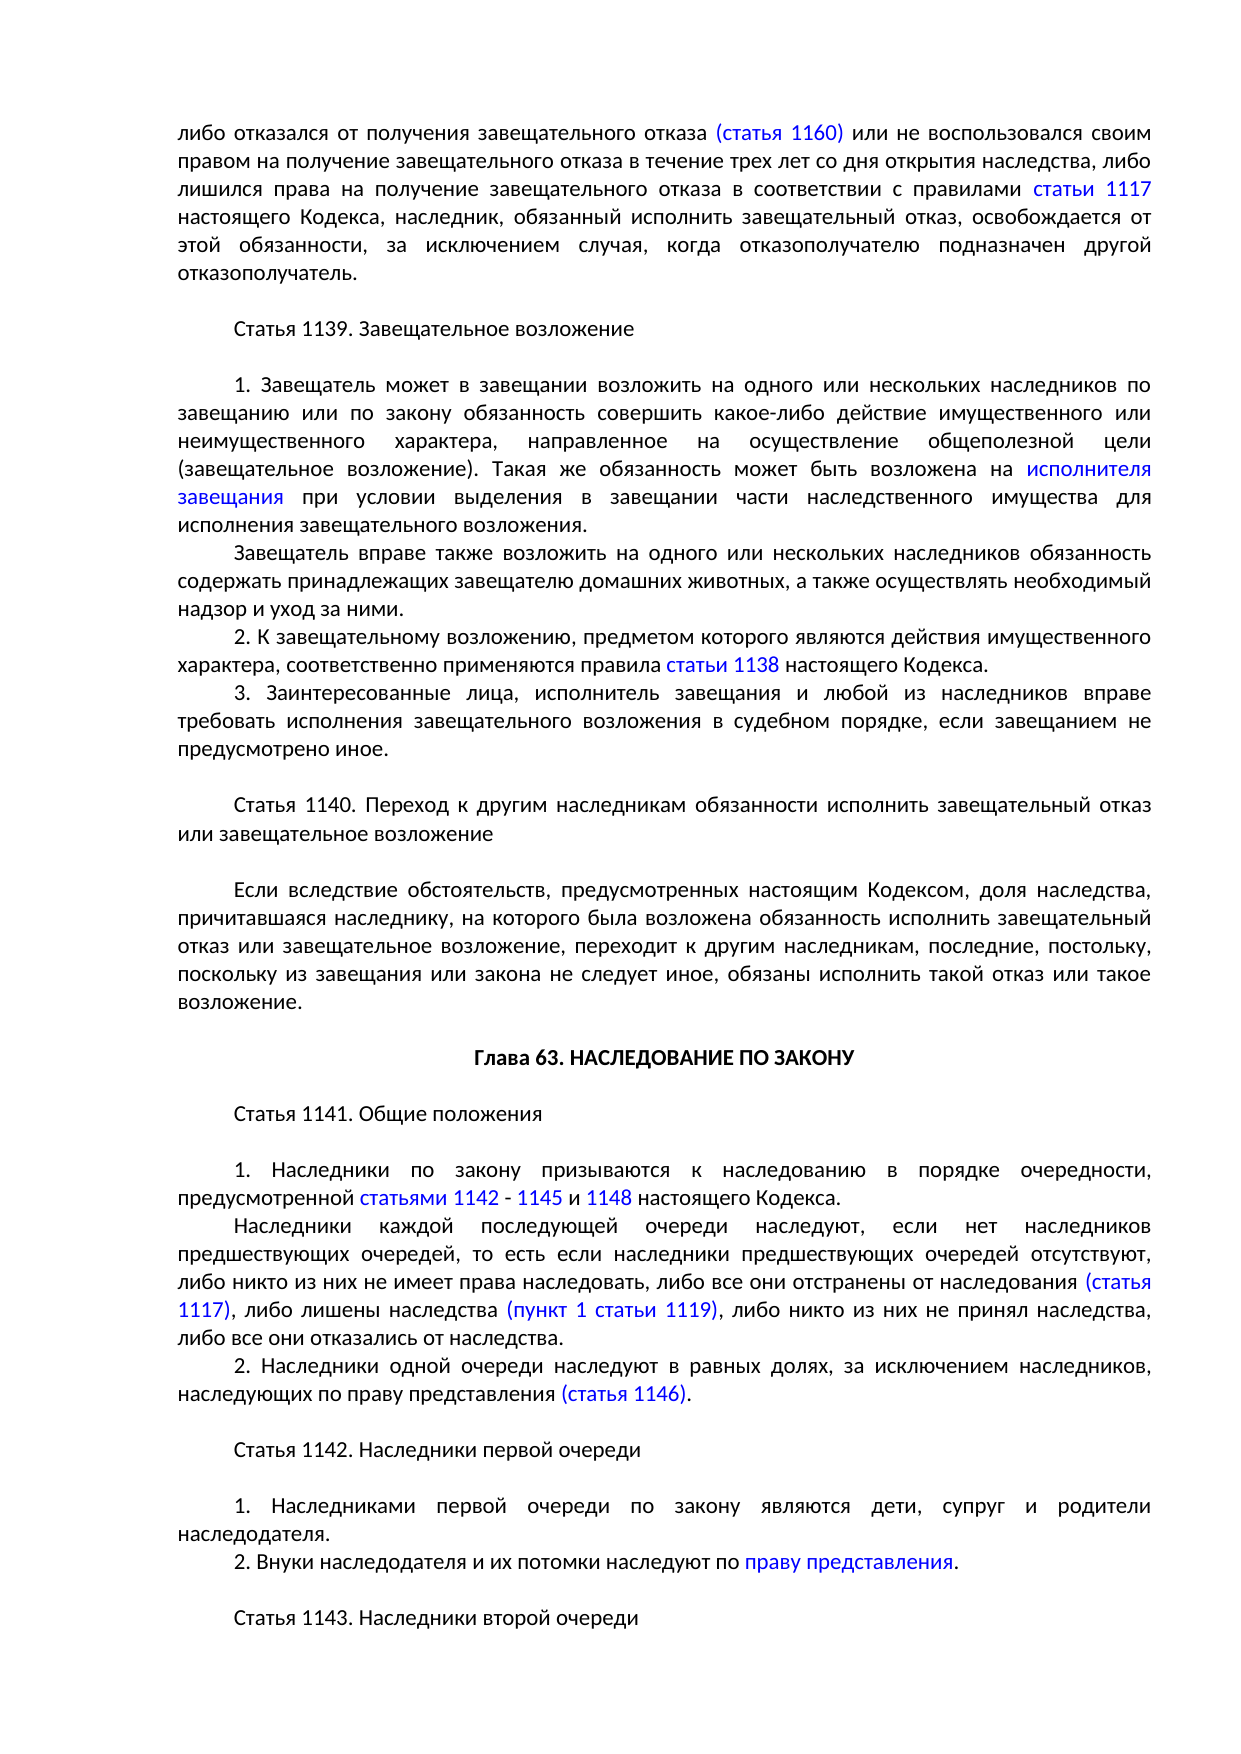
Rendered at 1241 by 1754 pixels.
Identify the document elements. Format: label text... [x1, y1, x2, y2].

text Наследники каждой последующей очереди наследуют, если нет наследников предшествующих очередей, то есть если наследники предшествующих очередей отсутствуют, либо никто из них не имеет права наследовать, либо все они отстранены от наследования (статья 1117), либо лишены наследства (пункт 1 статьи 1119), либо никто из них не принял наследства, либо все они отказались от наследства. [177, 1211, 1152, 1351]
text 1. Наследниками первой очереди по закону являются дети, супруг и родители наследодателя. [177, 1491, 1152, 1547]
text Завещатель вправе также возложить на одного или нескольких наследников обязанность содержать принадлежащих завещателю домашних животных, а также осуществлять необходимый надзор и уход за ними. [177, 538, 1152, 622]
text 3. Заинтересованные лица, исполнитель завещания и любой из наследников вправе требовать исполнения завещательного возложения в судебном порядке, если завещанием не предусмотрено иное. [177, 678, 1152, 763]
text 2. Наследники одной очереди наследуют в равных долях, за исключением наследников, наследующих по праву представления (статья 1146). [177, 1351, 1152, 1407]
text Статья 1142. Наследники первой очереди [177, 1435, 1152, 1463]
text Если вследствие обстоятельств, предусмотренных настоящим Кодексом, доля наследства, причитавшаяся наследнику, на которого была возложена обязанность исполнить завещательный отказ или завещательное возложение, переходит к другим наследникам, последние, постольку, поскольку из завещания или закона не следует иное, обязаны исполнить такой отказ или такое возложение. [177, 875, 1152, 1015]
text Статья 1140. Переход к другим наследникам обязанности исполнить завещательный отказ или завещательное возложение [177, 791, 1152, 847]
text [177, 118, 1152, 286]
text Статья 1141. Общие положения [177, 1099, 1152, 1127]
text Статья 1139. Завещательное возложение [177, 314, 1152, 342]
text 2. К завещательному возложению, предметом которого являются действия имущественного характера, соответственно применяются правила статьи 1138 настоящего Кодекса. [177, 622, 1152, 678]
text 1. Завещатель может в завещании возложить на одного или нескольких наследников по завещанию или по закону обязанность совершить какое-либо действие имущественного или неимущественного характера, направленное на осуществление общеполезной цели (завещательное возложение). Такая же обязанность может быть возложена на исполнителя завещания при условии выделения в завещании части наследственного имущества для исполнения завещательного возложения. [177, 370, 1152, 538]
title Глава 63. НАСЛЕДОВАНИЕ ПО ЗАКОНУ [177, 1043, 1152, 1071]
text 2. Внуки наследодателя и их потомки наследуют по праву представления. [177, 1547, 1152, 1575]
text Статья 1143. Наследники второй очереди [177, 1603, 1152, 1631]
text 1. Наследники по закону призываются к наследованию в порядке очередности, предусмотренной статьями 1142 - 1145 и 1148 настоящего Кодекса. [177, 1155, 1152, 1211]
